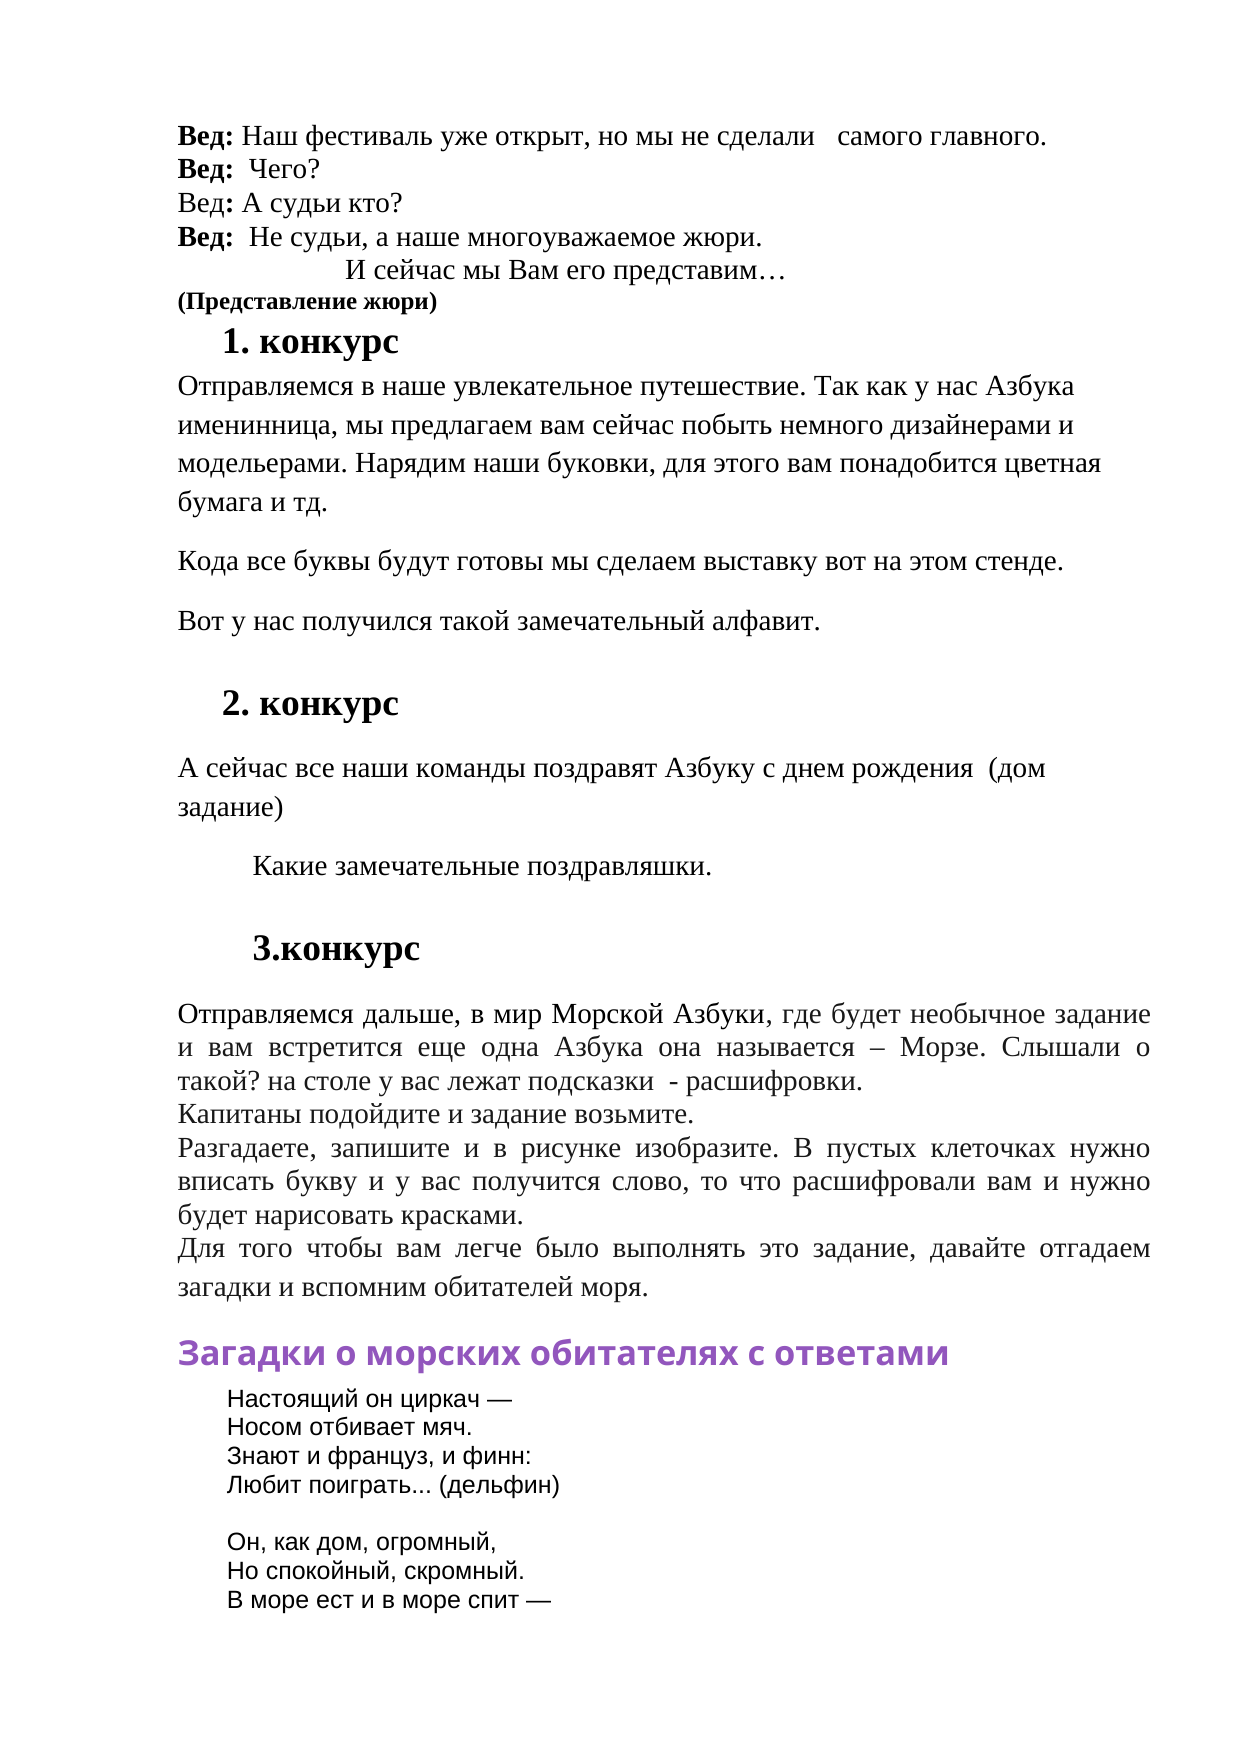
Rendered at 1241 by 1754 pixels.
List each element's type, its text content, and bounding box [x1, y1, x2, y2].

text Носом отбивает мяч. [177, 1412, 1152, 1441]
text Капитаны подойдите и задание возьмите. [177, 1096, 1152, 1130]
text Загадки о морских обитателях с ответами [177, 1328, 1152, 1375]
text Кода все буквы будут готовы мы сделаем выставку вот на этом стенде. [177, 543, 1152, 577]
text В море ест и в море спит — [177, 1585, 1152, 1613]
text Вед: Наш фестиваль уже открыт, но мы не сделали самого главного. [177, 118, 1152, 152]
text Но спокойный, скромный. [177, 1556, 1152, 1585]
list Вот у нас получился такой замечательный алфавит. [177, 603, 1152, 636]
text Вед: Чего? [177, 152, 1152, 185]
text Он, как дом, огромный, [177, 1527, 1152, 1556]
text Вед: Не судьи, а наше многоуважаемое жюри. [177, 219, 1152, 252]
text Разгадаете, запишите и в рисунке изобразите. В пустых клеточках нужно вписать букву и у вас получится слово, то что расшифровали вам и нужно будет нарисовать красками. [177, 1130, 1152, 1231]
list Какие замечательные поздравляшки. [252, 848, 1152, 882]
text Настоящий он циркач — [177, 1383, 1152, 1412]
text И сейчас мы Вам его представим… [177, 252, 1152, 286]
text Вед: А судьи кто? [177, 185, 1152, 219]
text (Представление жюри) [177, 286, 1152, 314]
text Для того чтобы вам легче было выполнять это задание, давайте отгадаем загадки и вспомним обитателей моря. [177, 1231, 1152, 1303]
text Отправляемся дальше, в мир Морской Азбуки, где будет необычное задание и вам встретится еще одна Азбука она называется – Морзе. Слышали о такой? на столе у вас лежат подсказки - расшифровки. [177, 996, 1152, 1096]
text Знают и француз, и финн: [177, 1441, 1152, 1470]
text А сейчас все наши команды поздравят Азбуку с днем рождения (дом задание) [177, 750, 1152, 822]
list конкурс [222, 319, 1152, 362]
list 3.конкурс [252, 925, 1152, 968]
list конкурс [222, 680, 1152, 723]
text Отправляемся в наше увлекательное путешествие. Так как у нас Азбука именинница, мы предлагаем вам сейчас побыть немного дизайнерами и модельерами. Нарядим наши буковки, для этого вам понадобится цветная бумага и тд. [177, 368, 1152, 518]
text Любит поиграть... (дельфин) [177, 1470, 1152, 1498]
